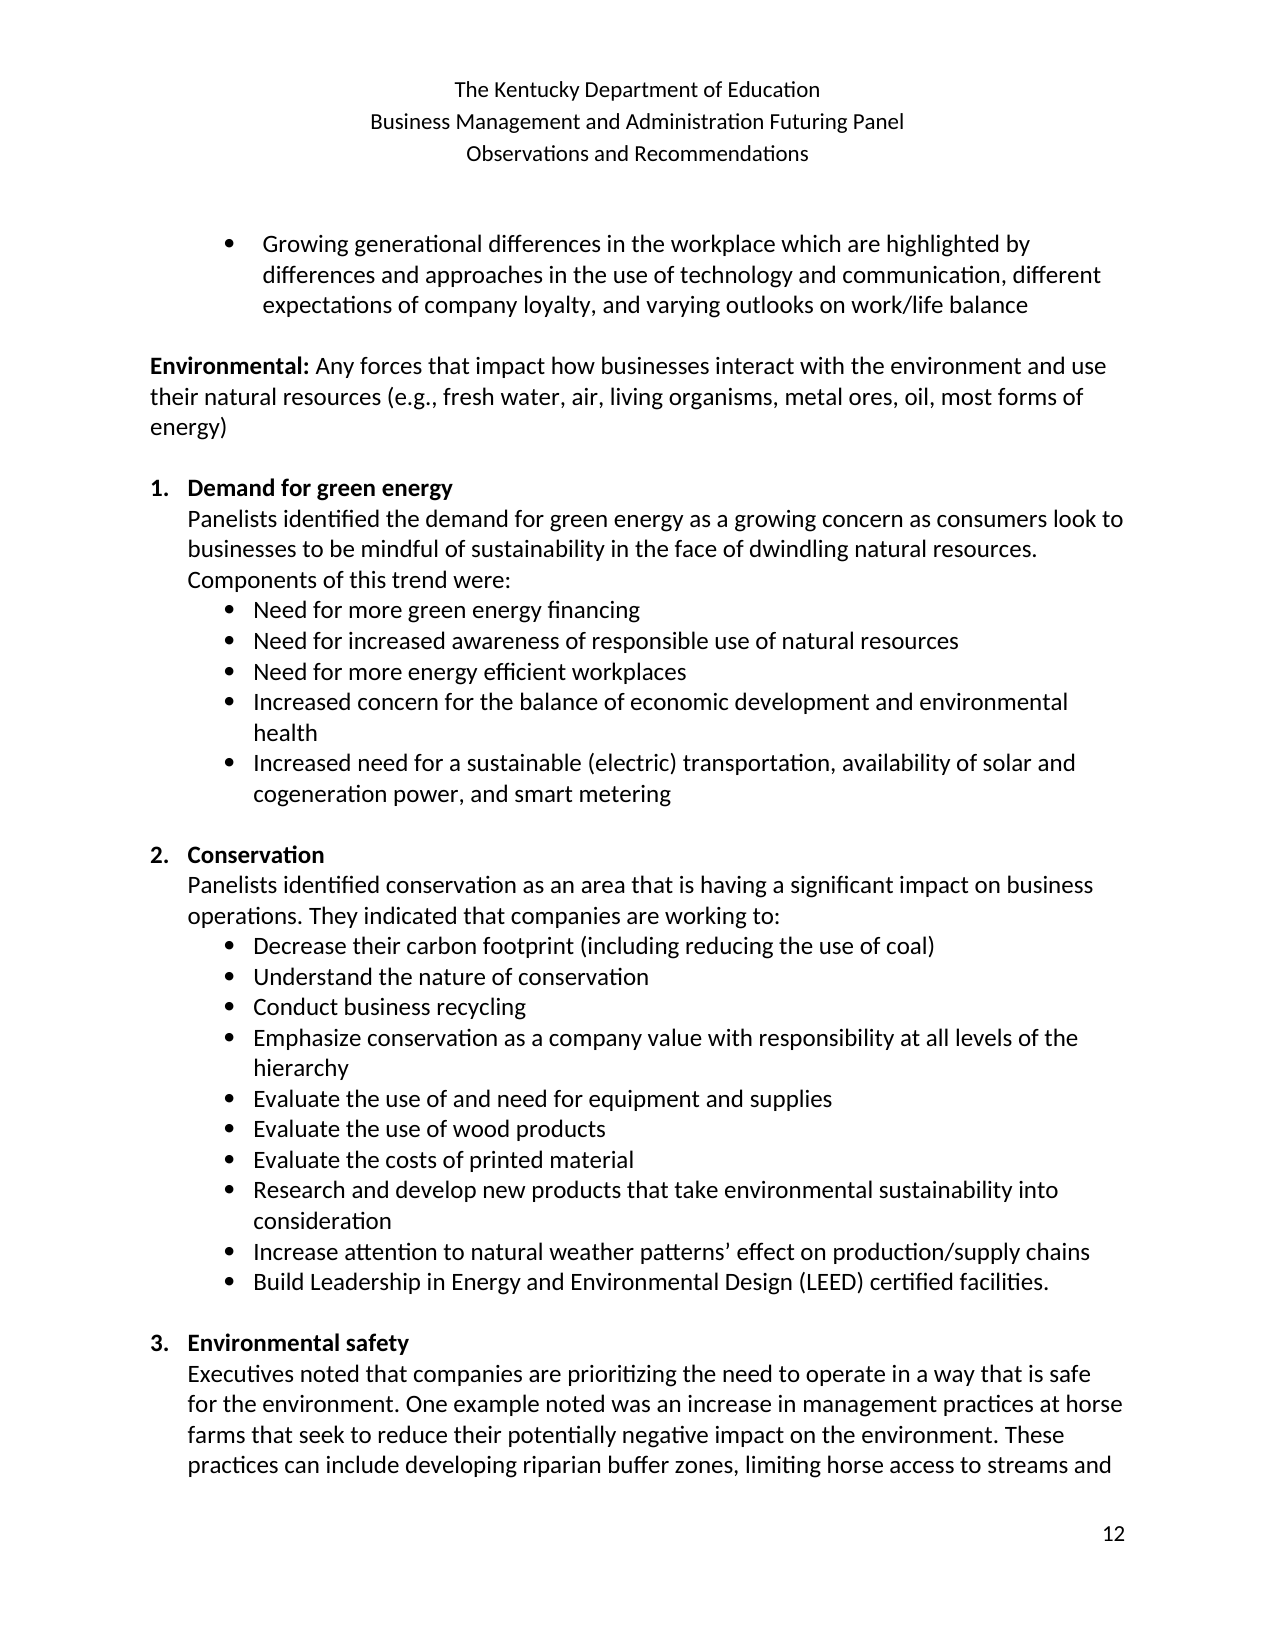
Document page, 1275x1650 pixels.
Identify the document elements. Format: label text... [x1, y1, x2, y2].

list Demand for green energy [150, 473, 1125, 503]
list Conduct business recycling [225, 991, 1125, 1022]
text Panelists identified the demand for green energy as a growing concern as consumers look to businesses to be mindful of sustainability in the face of dwindling natural resources. Components of this trend were: [187, 503, 1125, 595]
text Environmental: Any forces that impact how businesses interact with the environment and use their natural resources (e.g., fresh water, air, living organisms, metal ores, oil, most forms of energy) [150, 351, 1125, 442]
list Research and develop new products that take environmental sustainability into consideration [225, 1174, 1125, 1236]
list Conservation [150, 839, 1125, 869]
list Emphasize conservation as a company value with responsibility at all levels of the hierarchy [225, 1022, 1125, 1083]
list Need for more energy efficient workplaces [225, 656, 1125, 686]
list Increased concern for the balance of economic development and environmental health [225, 686, 1125, 747]
text Panelists identified conservation as an area that is having a significant impact on business operations. They indicated that companies are working to: [187, 869, 1125, 930]
list Decrease their carbon footprint (including reducing the use of coal) [225, 930, 1125, 961]
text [187, 1358, 1125, 1480]
list Increased need for a sustainable (electric) transportation, availability of solar and cogeneration power, and smart metering [225, 747, 1125, 808]
list Build Leadership in Energy and Environmental Design (LEED) certified facilities. [225, 1266, 1125, 1297]
list Need for increased awareness of responsible use of natural resources [225, 625, 1125, 656]
list Evaluate the costs of printed material [225, 1144, 1125, 1174]
list Evaluate the use of and need for equipment and supplies [225, 1083, 1125, 1113]
list Need for more green energy financing [225, 595, 1125, 625]
list Growing generational differences in the workplace which are highlighted by differences and approaches in the use of technology and communication, different expectations of company loyalty, and varying outlooks on work/life balance [225, 228, 1125, 320]
list Evaluate the use of wood products [225, 1113, 1125, 1144]
list Understand the nature of conservation [225, 961, 1125, 991]
list Environmental safety [150, 1327, 1125, 1358]
list Increase attention to natural weather patterns’ effect on production/supply chains [225, 1236, 1125, 1266]
